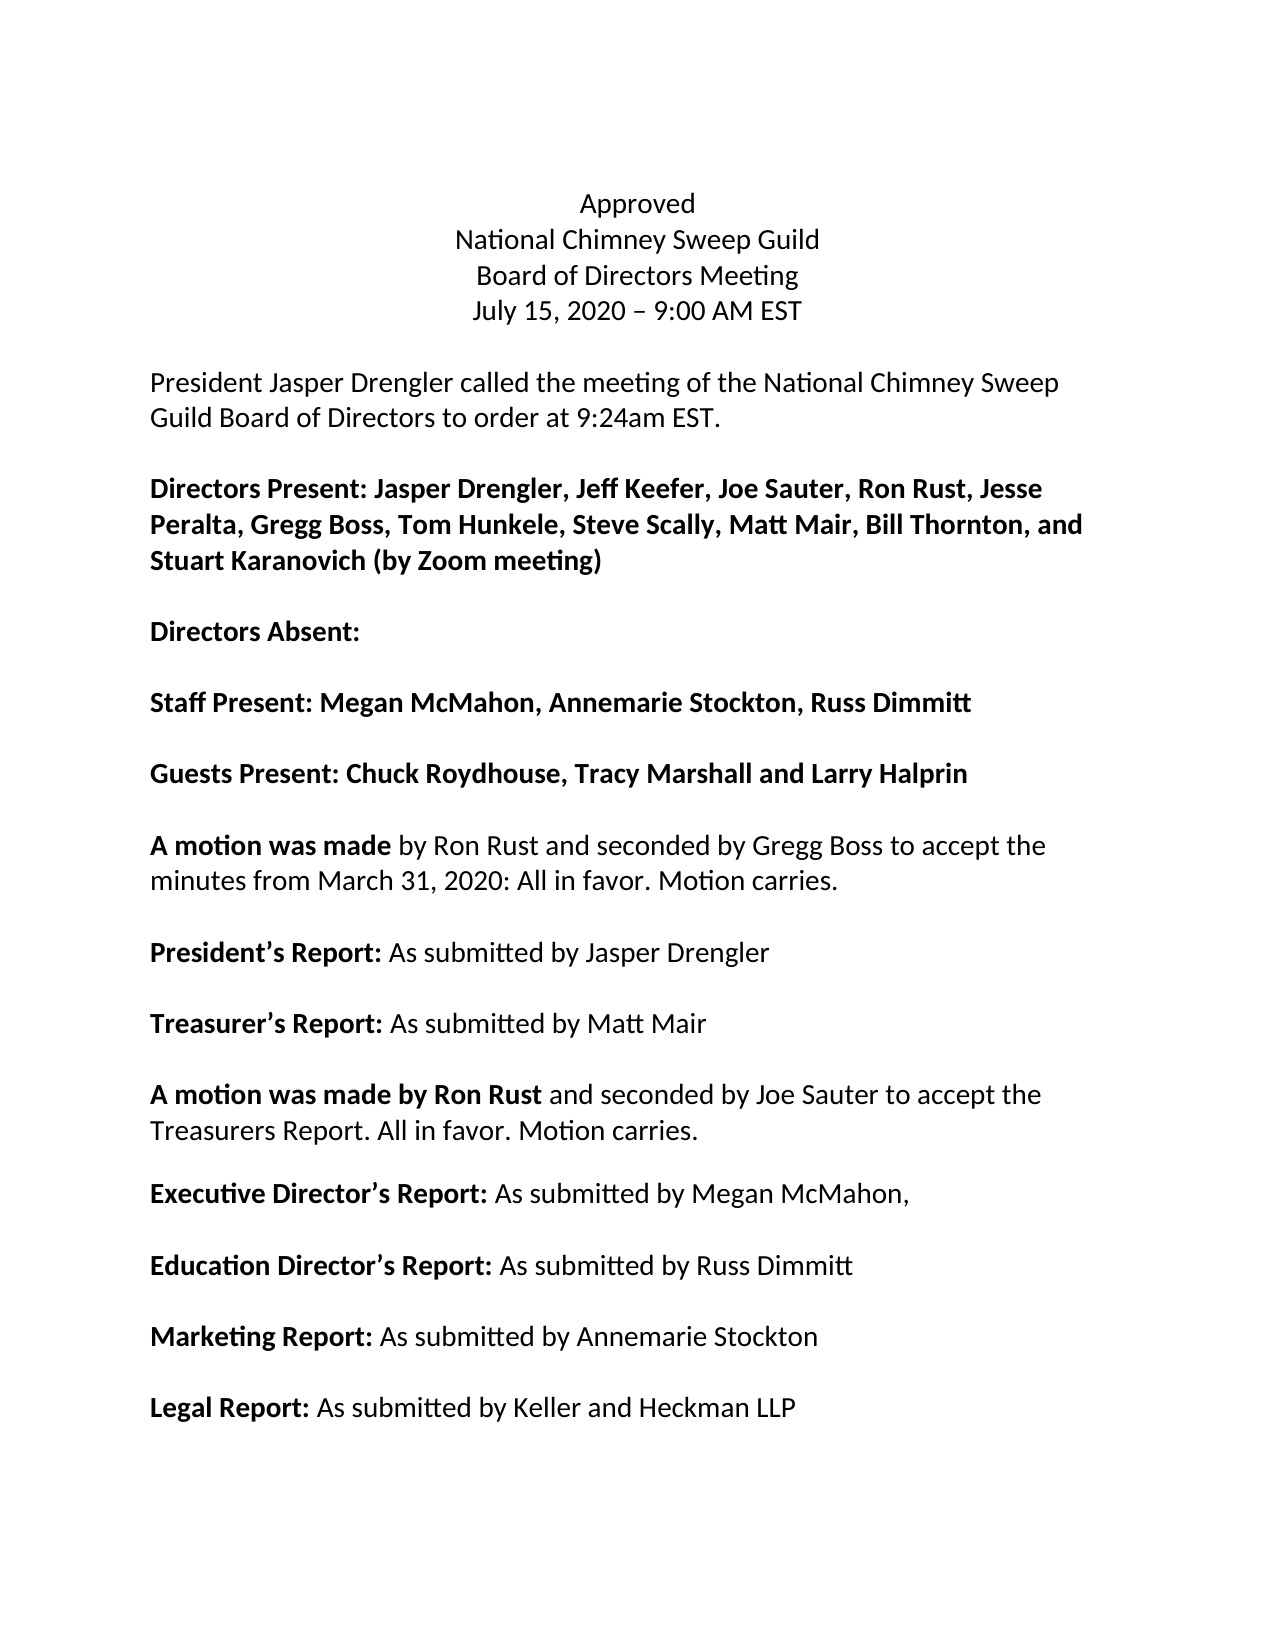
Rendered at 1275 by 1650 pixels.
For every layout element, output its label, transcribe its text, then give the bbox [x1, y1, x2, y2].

text Legal Report: As submitted by Keller and Heckman LLP [150, 1389, 1125, 1425]
text Treasurer’s Report: As submitted by Matt Mair [150, 1005, 1125, 1041]
text Staff Present: Megan McMahon, Annemarie Stockton, Russ Dimmitt [150, 684, 1125, 720]
text Guests Present: Chuck Roydhouse, Tracy Marshall and Larry Halprin [150, 756, 1125, 791]
text Directors Present: Jasper Drengler, Jeff Keefer, Joe Sauter, Ron Rust, Jesse Peralta, Gregg Boss, Tom Hunkele, Steve Scally, Matt Mair, Bill Thornton, and Stuart Karanovich (by Zoom meeting) [150, 471, 1125, 577]
text Executive Director’s Report: As submitted by Megan McMahon, [150, 1176, 1125, 1211]
text Education Director’s Report: As submitted by Russ Dimmitt [150, 1247, 1125, 1282]
text President Jasper Drengler called the meeting of the National Chimney Sweep Guild Board of Directors to order at 9:24am EST. [150, 364, 1125, 435]
text Board of Directors Meeting [150, 257, 1125, 292]
text President’s Report: As submitted by Jasper Drengler [150, 934, 1125, 969]
text Approved [150, 186, 1125, 221]
text Marketing Report: As submitted by Annemarie Stockton [150, 1318, 1125, 1354]
text National Chimney Sweep Guild [150, 221, 1125, 257]
text A motion was made by Ron Rust and seconded by Gregg Boss to accept the minutes from March 31, 2020: All in favor. Motion carries. [150, 827, 1125, 898]
text July 15, 2020 – 9:00 AM EST [150, 292, 1125, 328]
text Directors Absent: [150, 613, 1125, 649]
text A motion was made by Ron Rust and seconded by Joe Sauter to accept the Treasurers Report. All in favor. Motion carries. [150, 1076, 1125, 1147]
